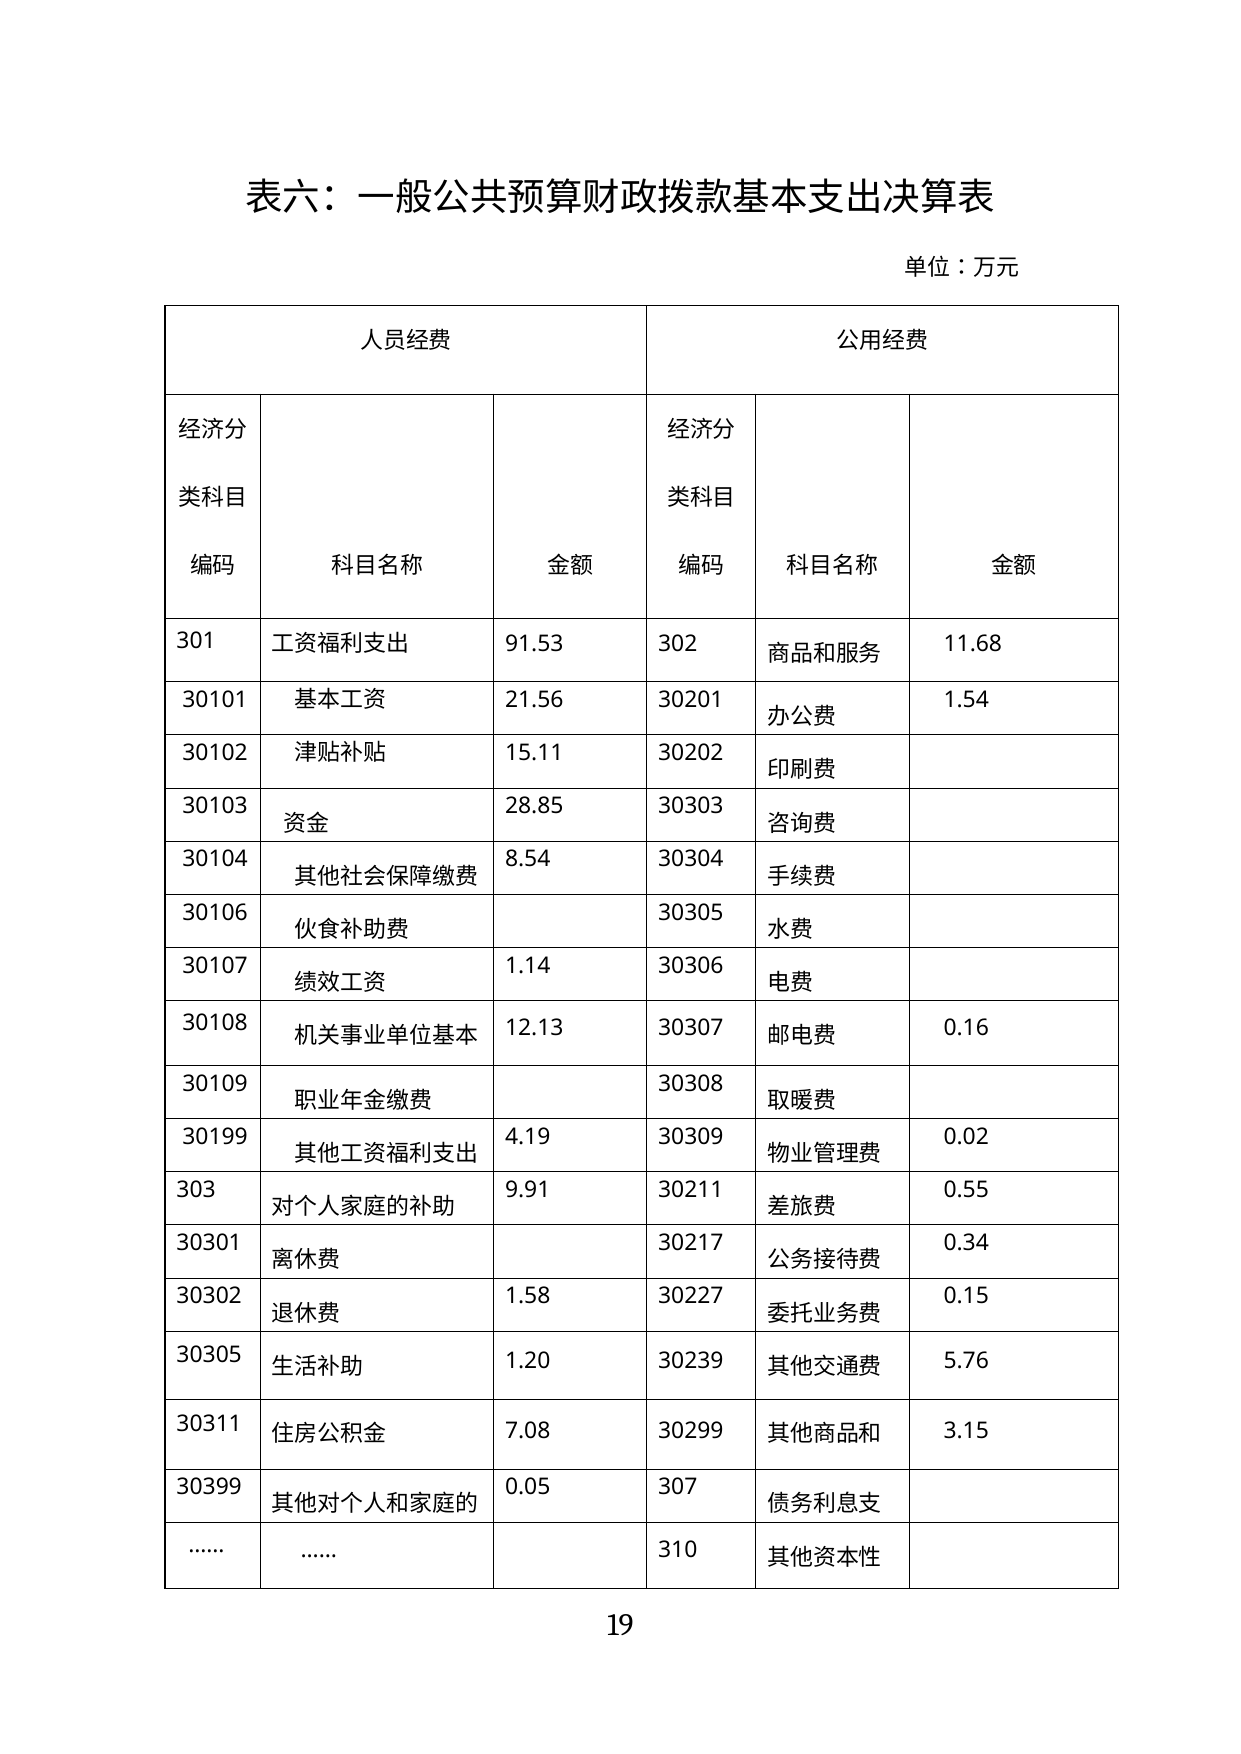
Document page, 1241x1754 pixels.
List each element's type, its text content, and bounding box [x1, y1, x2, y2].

table_cell 其他交通费用 [756, 1332, 909, 1398]
table_cell 30311 [166, 1400, 260, 1468]
table_cell 28.85 [494, 789, 646, 841]
table_cell 电费 [756, 948, 909, 1000]
table_cell 301 [166, 619, 260, 681]
table_cell 办公费 [756, 682, 909, 734]
table_cell [910, 948, 1118, 1000]
table_cell 金额 [910, 395, 1118, 618]
table_cell 15.11 [494, 735, 646, 787]
table_cell 30305 [166, 1332, 260, 1398]
table_cell [910, 1470, 1118, 1522]
table_cell 30106 [166, 895, 260, 947]
table_cell [910, 1523, 1118, 1587]
table_cell 5.76 [910, 1332, 1118, 1398]
table_cell 差旅费 [756, 1172, 909, 1224]
table_cell 11.68 [910, 619, 1118, 681]
table_header 公用经费 [647, 306, 1118, 393]
table_cell 手续费 [756, 842, 909, 894]
table_cell 水费 [756, 895, 909, 947]
table_cell …… [166, 1523, 260, 1587]
table_cell 经济分类科目编码 [647, 395, 755, 618]
table_cell [494, 1066, 646, 1118]
table_cell 30299 [647, 1400, 755, 1468]
table_cell 0.02 [910, 1119, 1118, 1171]
table_cell 住房公积金 [261, 1400, 493, 1468]
table_cell 职业年金缴费 [261, 1066, 493, 1118]
table_cell 其他社会保障缴费 [261, 842, 493, 894]
table_cell 0.34 [910, 1225, 1118, 1277]
table_cell 0.05 [494, 1470, 646, 1522]
table_cell 离休费 [261, 1225, 493, 1277]
table_cell 303 [166, 1172, 260, 1224]
table_cell 8.54 [494, 842, 646, 894]
table_cell 0.15 [910, 1279, 1118, 1331]
table_cell 资金 [261, 789, 493, 841]
table_cell 30302 [166, 1279, 260, 1331]
table_cell 7.08 [494, 1400, 646, 1468]
table_cell 30306 [647, 948, 755, 1000]
table_cell [910, 1066, 1118, 1118]
table_cell 经济分类科目编码 [166, 395, 260, 618]
table_cell 30104 [166, 842, 260, 894]
table_cell 30217 [647, 1225, 755, 1277]
table_cell 退休费 [261, 1279, 493, 1331]
table_cell 30102 [166, 735, 260, 787]
table_cell 1.54 [910, 682, 1118, 734]
table_cell 其他商品和服务支出 [756, 1400, 909, 1468]
table_cell 物业管理费 [756, 1119, 909, 1171]
table_cell 30227 [647, 1279, 755, 1331]
table_cell 30239 [647, 1332, 755, 1398]
table_cell 咨询费 [756, 789, 909, 841]
table_cell 21.56 [494, 682, 646, 734]
table_cell 公务接待费 [756, 1225, 909, 1277]
table_cell 4.19 [494, 1119, 646, 1171]
table_cell 科目名称 [756, 395, 909, 618]
table_cell 30107 [166, 948, 260, 1000]
table_cell 30399 [166, 1470, 260, 1522]
table_cell 9.91 [494, 1172, 646, 1224]
table_cell 30201 [647, 682, 755, 734]
table_cell 30108 [166, 1001, 260, 1065]
table_cell 30211 [647, 1172, 755, 1224]
table_cell 其他对个人和家庭的补助支出 [261, 1470, 493, 1522]
table_cell 生活补助 [261, 1332, 493, 1398]
table_cell [494, 1523, 646, 1587]
table_cell 金额 [494, 395, 646, 618]
table_cell 商品和服务支出 [756, 619, 909, 681]
table_cell 印刷费 [756, 735, 909, 787]
table_cell 绩效工资 [261, 948, 493, 1000]
table_header 人员经费 [166, 306, 646, 393]
table_cell 邮电费 [756, 1001, 909, 1065]
table_cell 30101 [166, 682, 260, 734]
text 单位：万元 [187, 251, 1019, 283]
table_cell 伙食补助费 [261, 895, 493, 947]
table_cell 30202 [647, 735, 755, 787]
table_cell 机关事业单位基本养老保险缴费 [261, 1001, 493, 1065]
table_cell 30309 [647, 1119, 755, 1171]
table_cell [494, 895, 646, 947]
table_cell 取暖费 [756, 1066, 909, 1118]
table_cell 30301 [166, 1225, 260, 1277]
table_cell [910, 842, 1118, 894]
table_cell [910, 789, 1118, 841]
table_cell 30307 [647, 1001, 755, 1065]
table_cell 津贴补贴 [261, 735, 493, 787]
table_cell …… [261, 1523, 493, 1587]
table_cell 30305 [647, 895, 755, 947]
table_cell [910, 735, 1118, 787]
table_cell 1.14 [494, 948, 646, 1000]
table_cell 0.55 [910, 1172, 1118, 1224]
table_cell 30308 [647, 1066, 755, 1118]
table_cell 30109 [166, 1066, 260, 1118]
table_cell 债务利息支出 [756, 1470, 909, 1522]
table_cell [494, 1225, 646, 1277]
table_cell 1.20 [494, 1332, 646, 1398]
table_cell 其他工资福利支出 [261, 1119, 493, 1171]
table_cell 科目名称 [261, 395, 493, 618]
table_cell 30103 [166, 789, 260, 841]
table_cell 30303 [647, 789, 755, 841]
table_cell 3.15 [910, 1400, 1118, 1468]
table_cell 1.58 [494, 1279, 646, 1331]
table_cell 其他资本性支出 [756, 1523, 909, 1587]
table_cell 302 [647, 619, 755, 681]
text 表六：一般公共预算财政拨款基本支出决算表 [187, 162, 1053, 227]
table_cell [910, 895, 1118, 947]
table_cell 91.53 [494, 619, 646, 681]
table_cell 0.16 [910, 1001, 1118, 1065]
table_cell 委托业务费 [756, 1279, 909, 1331]
table_cell 30304 [647, 842, 755, 894]
table_cell 对个人家庭的补助 [261, 1172, 493, 1224]
table_cell 310 [647, 1523, 755, 1587]
table_cell 工资福利支出 [261, 619, 493, 681]
table_cell 基本工资 [261, 682, 493, 734]
table_cell 30199 [166, 1119, 260, 1171]
table_cell 307 [647, 1470, 755, 1522]
table_cell 12.13 [494, 1001, 646, 1065]
